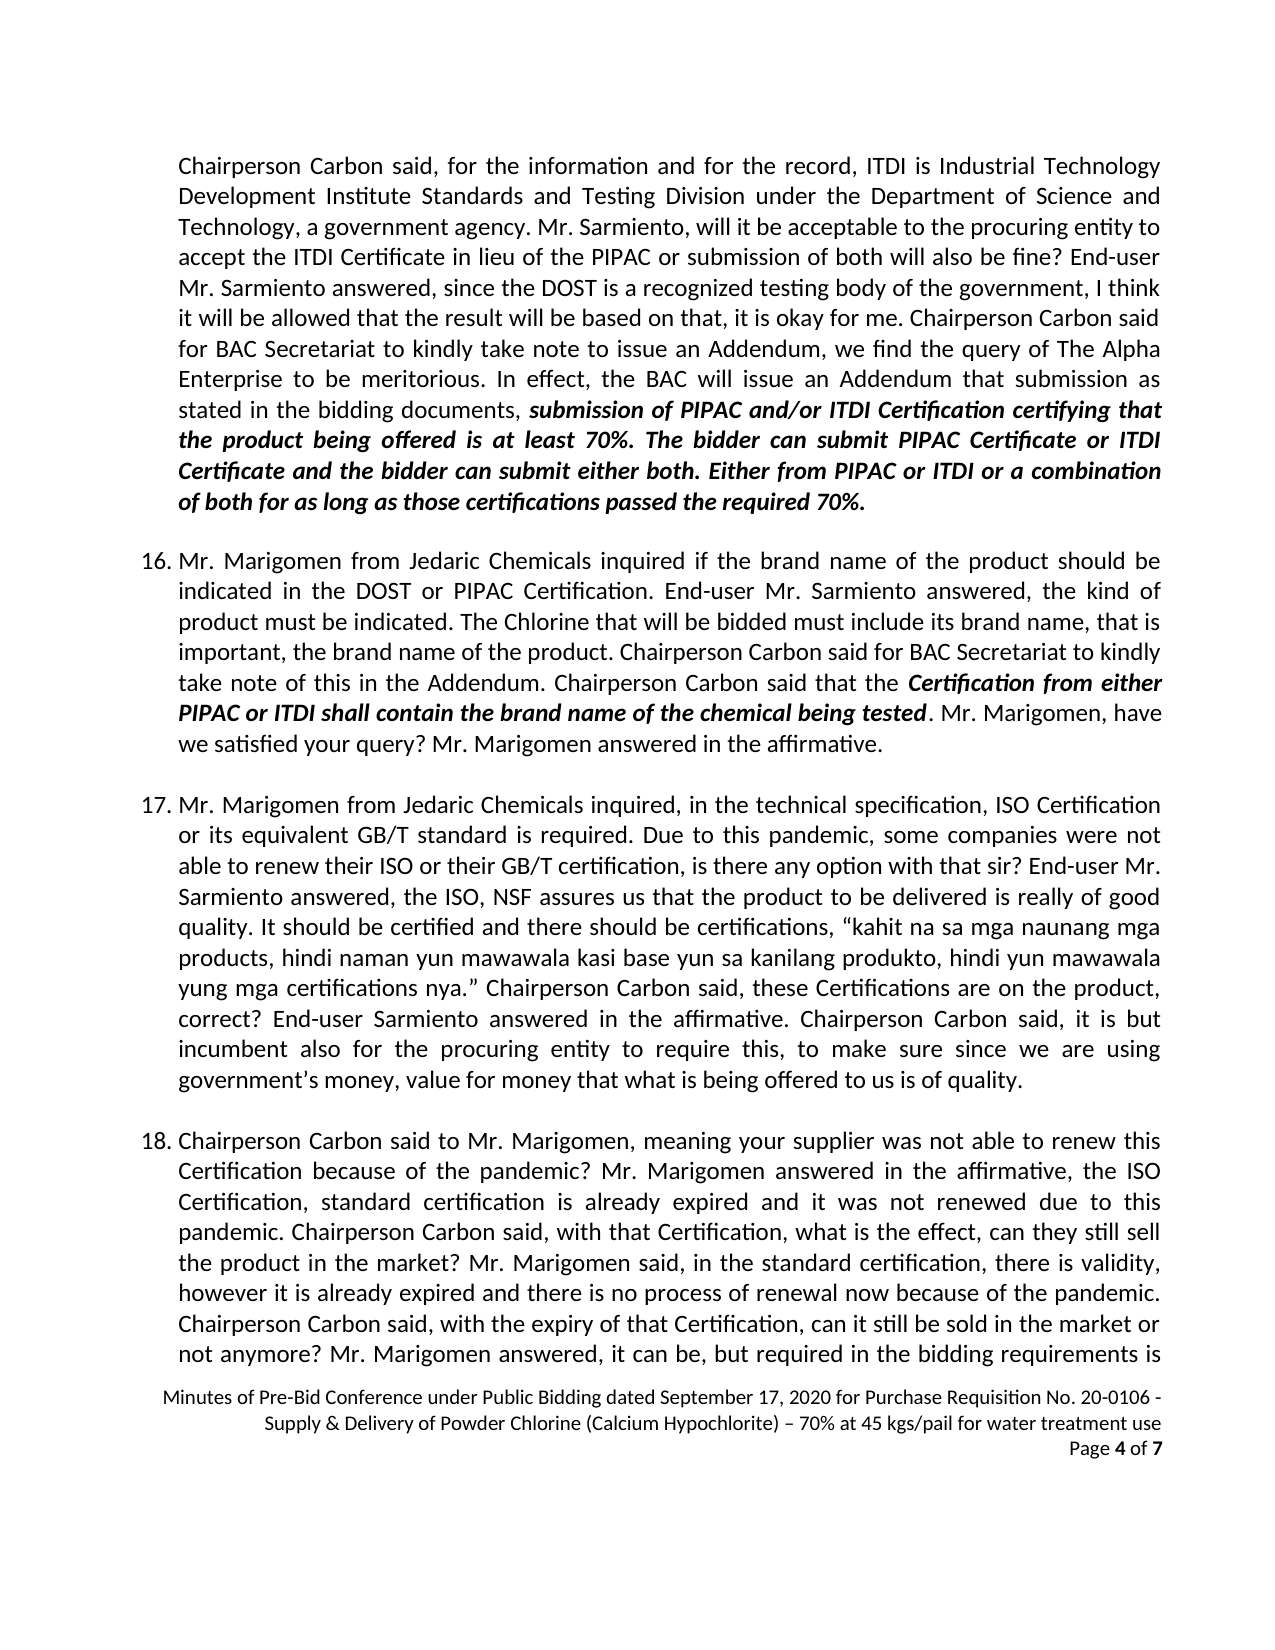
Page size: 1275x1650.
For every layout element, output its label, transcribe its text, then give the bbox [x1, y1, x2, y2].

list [141, 1125, 1162, 1369]
list Mr. Marigomen from Jedaric Chemicals inquired, in the technical specification, ISO Certification or its equivalent GB/T standard is required. Due to this pandemic, some companies were not able to renew their ISO or their GB/T certification, is there any option with that sir? End-user Mr. Sarmiento answered, the ISO, NSF assures us that the product to be delivered is really of good quality. It should be certified and there should be certifications, “kahit na sa mga naunang mga products, hindi naman yun mawawala kasi base yun sa kanilang produkto, hindi yun mawawala yung mga certifications nya.” Chairperson Carbon said, these Certifications are on the product, correct? End-user Sarmiento answered in the affirmative. Chairperson Carbon said, it is but incumbent also for the procuring entity to require this, to make sure since we are using government’s money, value for money that what is being offered to us is of quality. [141, 789, 1162, 1094]
list Mr. Marigomen from Jedaric Chemicals inquired if the brand name of the product should be indicated in the DOST or PIPAC Certification. End-user Mr. Sarmiento answered, the kind of product must be indicated. The Chlorine that will be bidded must include its brand name, that is important, the brand name of the product. Chairperson Carbon said for BAC Secretariat to kindly take note of this in the Addendum. Chairperson Carbon said that the Certification from either PIPAC or ITDI shall contain the brand name of the chemical being tested. Mr. Marigomen, have we satisfied your query? Mr. Marigomen answered in the affirmative. [141, 545, 1162, 759]
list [141, 150, 1162, 516]
